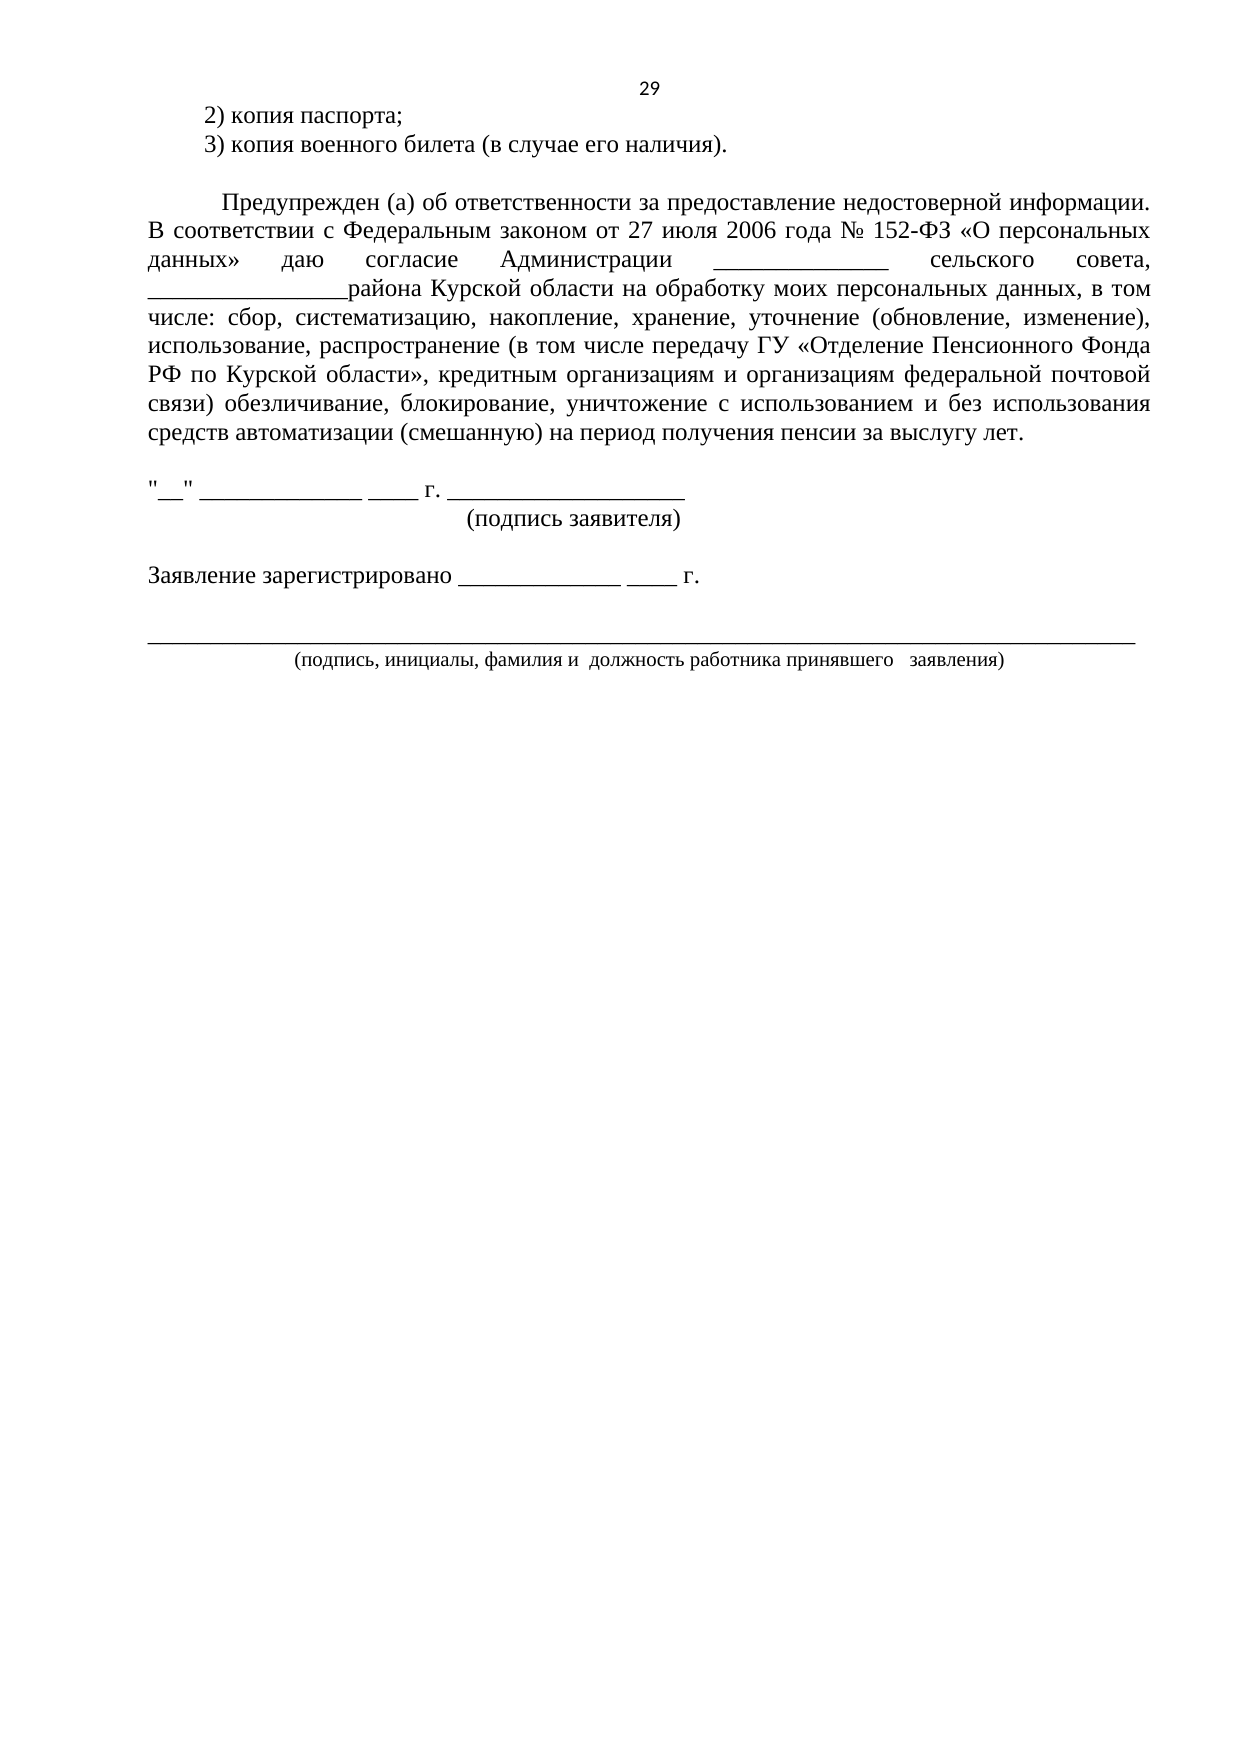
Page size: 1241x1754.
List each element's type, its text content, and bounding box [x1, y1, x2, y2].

text _______________________________________________________________________________ [148, 618, 1152, 647]
text (подпись, инициалы, фамилия и должность работника принявшего заявления) [148, 647, 1152, 671]
text Заявление зарегистрировано _____________ ____ г. [148, 560, 1152, 589]
text 2) копия паспорта; [148, 100, 1152, 129]
text "__" _____________ ____ г. ___________________ [148, 474, 1152, 503]
text 3) копия военного билета (в случае его наличия). [148, 129, 1152, 158]
text (подпись заявителя) [148, 503, 1152, 532]
text Предупрежден (а) об ответственности за предоставление недостоверной информации. В соответствии с Федеральным законом от 27 июля 2006 года № 152-ФЗ «О персональных данных» даю согласие Администрации ______________ сельского совета, ________________района Курской области на обработку моих персональных данных, в том числе: сбор, систематизацию, накопление, хранение, уточнение (обновление, изменение), использование, распространение (в том числе передачу ГУ «Отделение Пенсионного Фонда РФ по Курской области», кредитным организациям и организациям федеральной почтовой связи) обезличивание, блокирование, уничтожение с использованием и без использования средств автоматизации (смешанную) на период получения пенсии за выслугу лет. [148, 187, 1152, 445]
